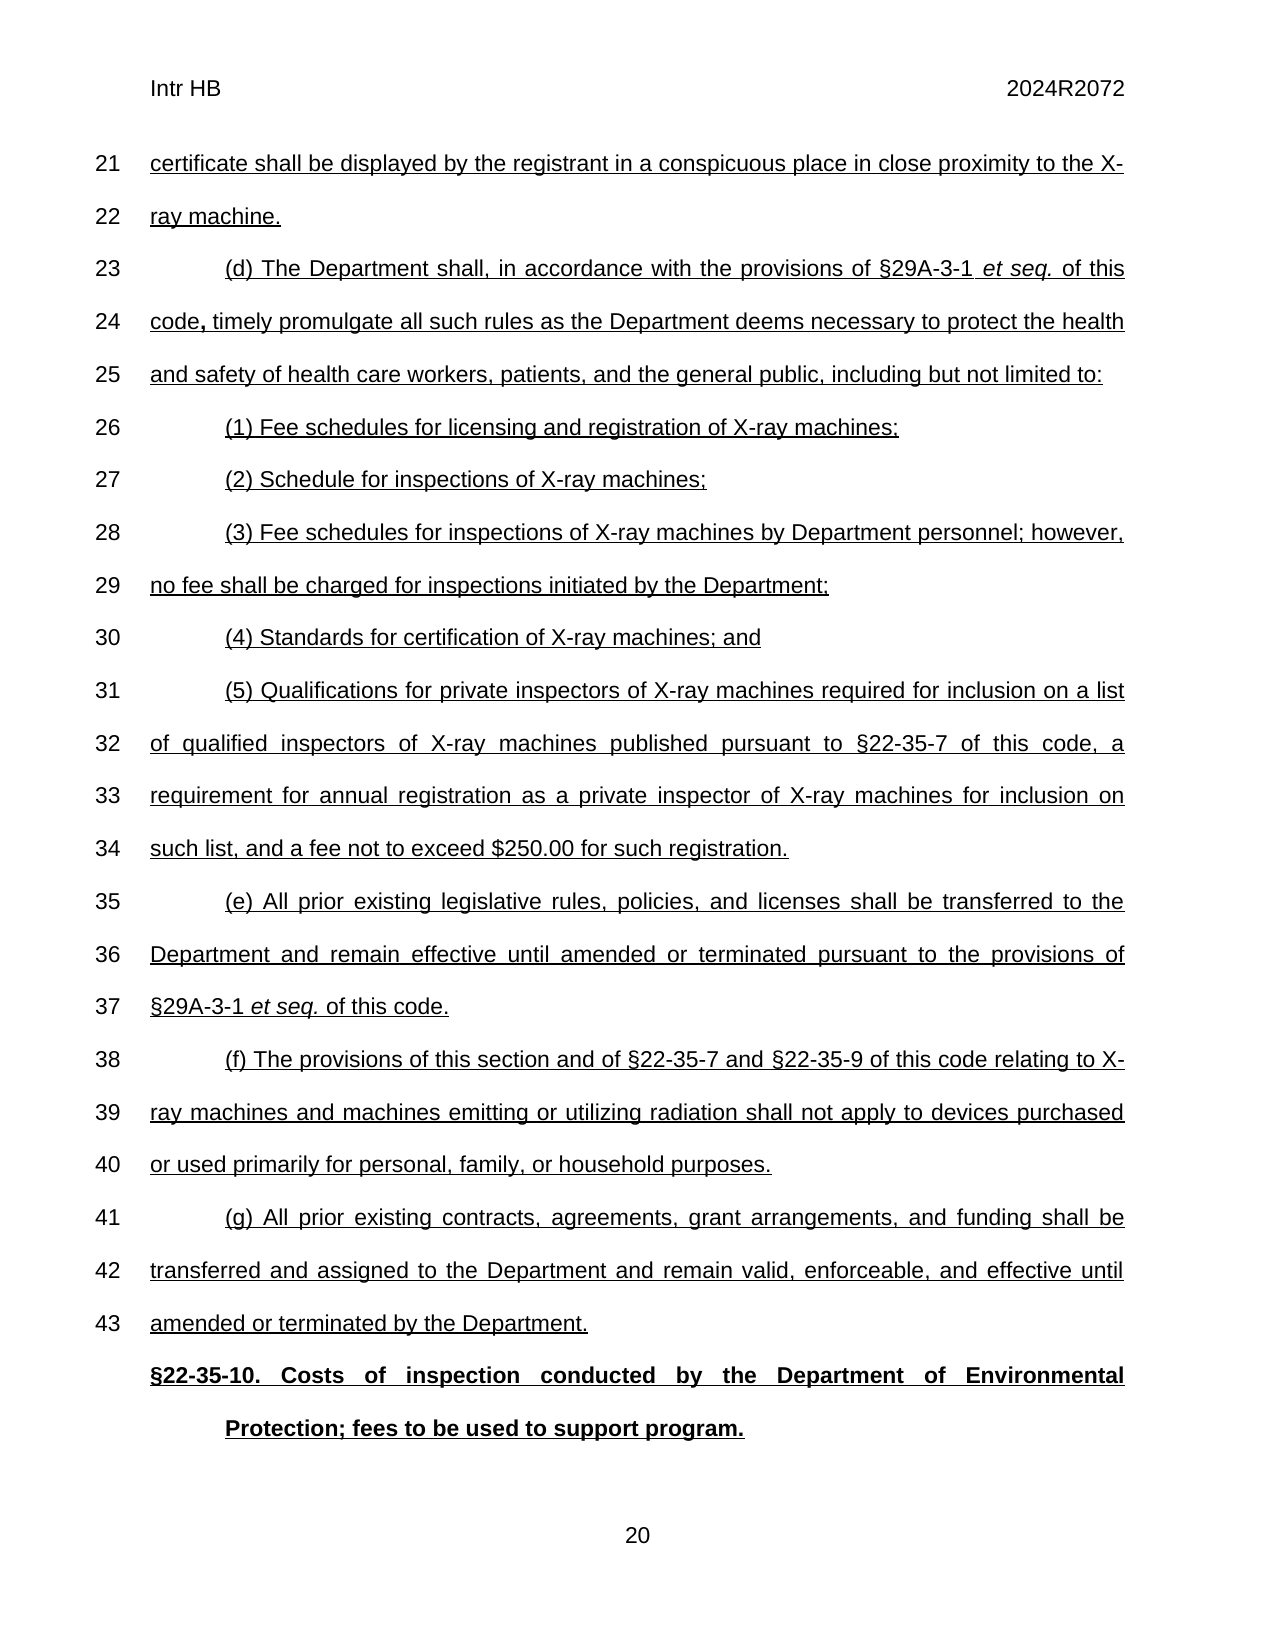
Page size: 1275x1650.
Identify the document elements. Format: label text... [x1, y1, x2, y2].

text (e) All prior existing legislative rules, policies, and licenses shall be transferred to the Department and remain effective until amended or terminated pursuant to the provisions of §29A-3-1 et seq. of this code. [150, 888, 1125, 963]
text (5) Qualifications for private inspectors of X-ray machines required for inclusion on a list of qualified inspectors of X-ray machines published pursuant to §22-35-7 of this code, a requirement for annual registration as a private inspector of X-ray machines for inclusion on such list, and a fee not to exceed $250.00 for such registration. [150, 806, 1125, 862]
text (d) The Department shall, in accordance with the provisions of §29A-3-1 et seq. of this code, timely promulgate all such rules as the Department deems necessary to protect the health and safety of health care workers, patients, and the general public, including but not limited to: [150, 332, 1125, 387]
text (g) All prior existing contracts, agreements, grant arrangements, and funding shall be transferred and assigned to the Department and remain valid, enforceable, and effective until amended or terminated by the Department. [150, 1204, 1125, 1336]
text (5) Qualifications for private inspectors of X-ray machines required for inclusion on a list of qualified inspectors of X-ray machines published pursuant to §22-35-7 of this code, a requirement for annual registration as a private inspector of X-ray machines for inclusion on such list, and a fee not to exceed $250.00 for such registration. [150, 754, 1125, 805]
text §22-35-10. Costs of inspection conducted by the Department of Environmental Protection; fees to be used to support program. [150, 1362, 1125, 1385]
text (1) Fee schedules for licensing and registration of X-ray machines; [150, 413, 1125, 440]
text (f) The provisions of this section and of §22-35-7 and §22-35-9 of this code relating to X-ray machines and machines emitting or utilizing radiation shall not apply to devices purchased or used primarily for personal, family, or household purposes. [150, 1123, 1125, 1178]
text (3) Fee schedules for inspections of X-ray machines by Department personnel; however, no fee shall be charged for inspections initiated by the Department; [150, 519, 1125, 598]
text (d) The Department shall, in accordance with the provisions of §29A-3-1 et seq. of this code, timely promulgate all such rules as the Department deems necessary to protect the health and safety of health care workers, patients, and the general public, including but not limited to: [150, 255, 1125, 331]
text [150, 150, 1125, 229]
text §22-35-10. Costs of inspection conducted by the Department of Environmental Protection; fees to be used to support program. [150, 1386, 1125, 1441]
text (2) Schedule for inspections of X-ray machines; [150, 466, 1125, 493]
text (4) Standards for certification of X-ray machines; and [150, 624, 1125, 651]
text (e) All prior existing legislative rules, policies, and licenses shall be transferred to the Department and remain effective until amended or terminated pursuant to the provisions of §29A-3-1 et seq. of this code. [150, 965, 1125, 1020]
text (5) Qualifications for private inspectors of X-ray machines required for inclusion on a list of qualified inspectors of X-ray machines published pursuant to §22-35-7 of this code, a requirement for annual registration as a private inspector of X-ray machines for inclusion on such list, and a fee not to exceed $250.00 for such registration. [150, 677, 1125, 753]
text (f) The provisions of this section and of §22-35-7 and §22-35-9 of this code relating to X-ray machines and machines emitting or utilizing radiation shall not apply to devices purchased or used primarily for personal, family, or household purposes. [150, 1046, 1125, 1121]
